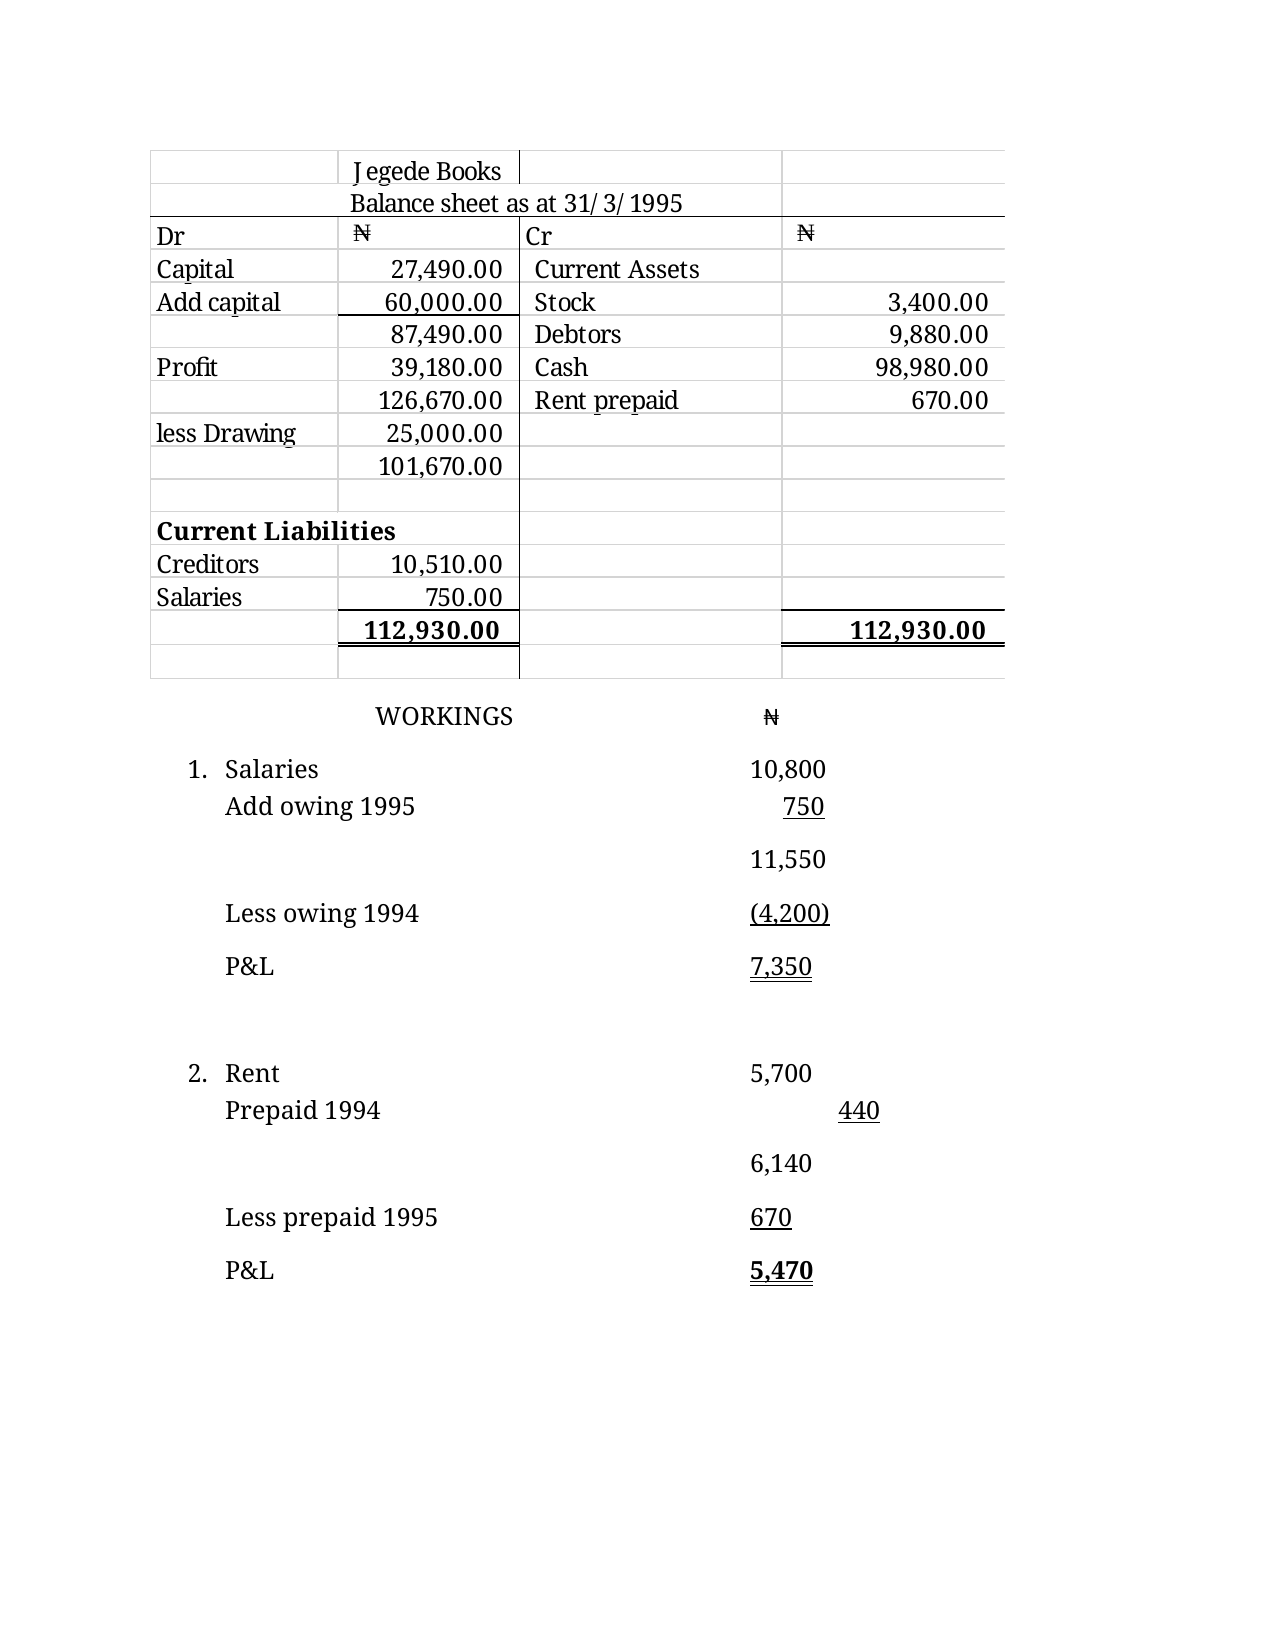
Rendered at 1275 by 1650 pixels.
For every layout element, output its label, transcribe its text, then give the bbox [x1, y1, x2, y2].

list Prepaid 1994 440 [225, 1093, 1125, 1127]
list Rent 5,700 [187, 1056, 1125, 1090]
text Less prepaid 1995 670 [150, 1199, 1125, 1234]
text 11,550 [150, 842, 1125, 876]
text 6,140 [150, 1146, 1125, 1180]
text Less owing 1994 (4,200) [150, 896, 1125, 930]
text P&L 7,350 [150, 949, 1125, 983]
list Salaries 10,800 [187, 752, 1125, 786]
text WORKINGS ₦ [300, 698, 1125, 733]
list Add owing 1995 750 [225, 789, 1125, 823]
text P&L 5,470 [150, 1253, 1125, 1287]
